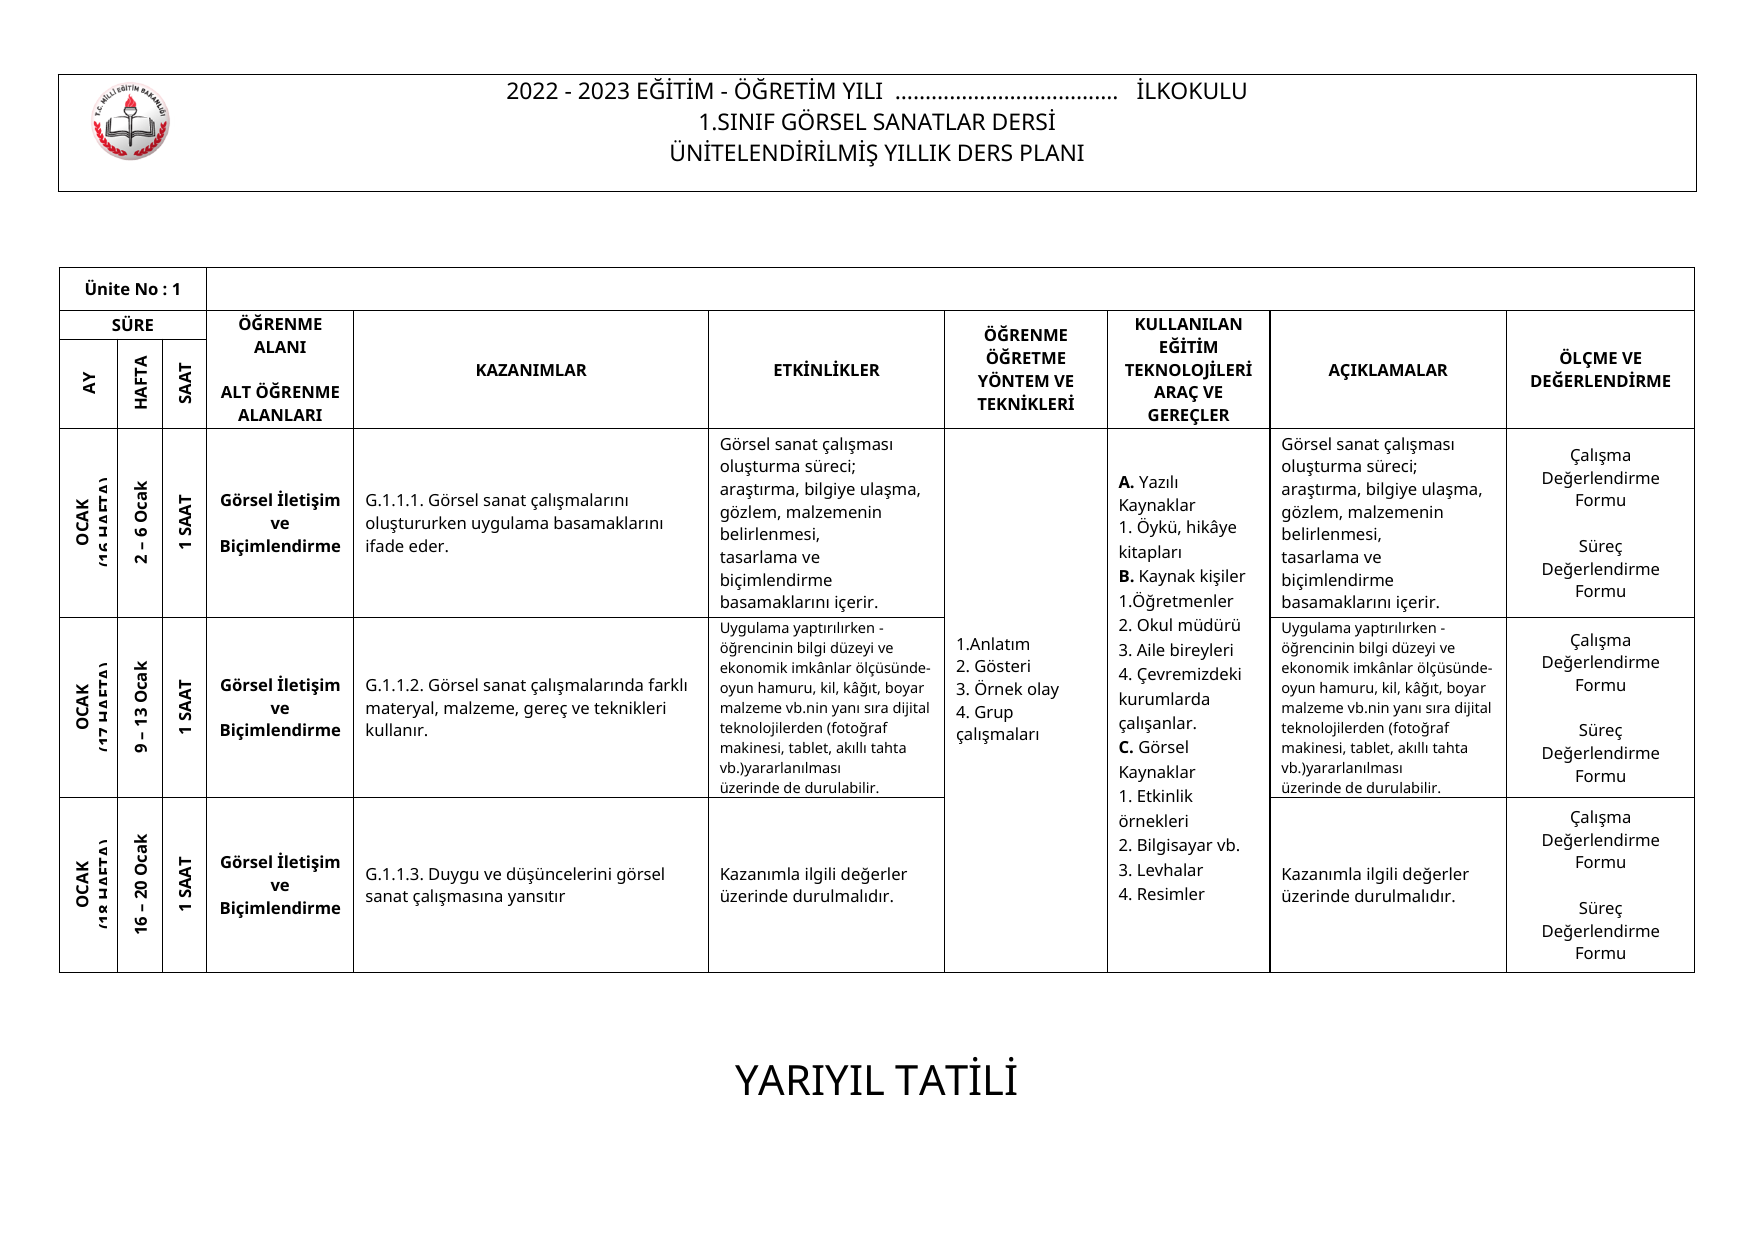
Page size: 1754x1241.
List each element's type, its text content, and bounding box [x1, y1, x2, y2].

table_cell Uygulama yaptırılırken -öğrencinin bilgi düzeyi ve ekonomik imkânlar ölçüsünde- oyun hamuru, kil, kâğıt, boyar malzeme vb.nin yanı sıra dijital teknolojilerden (fotoğraf makinesi, tablet, akıllı tahta vb.)yararlanılması üzerinde de durulabilir. [709, 618, 944, 797]
table_cell KAZANIMLAR [354, 311, 708, 428]
table_cell Uygulama yaptırılırken -öğrencinin bilgi düzeyi ve ekonomik imkânlar ölçüsünde- oyun hamuru, kil, kâğıt, boyar malzeme vb.nin yanı sıra dijital teknolojilerden (fotoğraf makinesi, tablet, akıllı tahta vb.)yararlanılması üzerinde de durulabilir. [1271, 618, 1506, 797]
table_cell 1 SAAT [163, 429, 206, 617]
table_cell Görsel İletişim ve Biçimlendirme [207, 798, 353, 972]
table_cell ÖĞRENME ALANI ALT ÖĞRENME ALANLARI [207, 311, 353, 428]
table_cell Kazanımla ilgili değerler üzerinde durulmalıdır. [709, 798, 944, 972]
table_cell AÇIKLAMALAR [1271, 311, 1506, 428]
table_cell G.1.1.1. Görsel sanat çalışmalarını oluştururken uygulama basamaklarını ifade eder. [354, 429, 708, 617]
table_cell Çalışma Değerlendirme Formu Süreç Değerlendirme Formu [1507, 798, 1694, 972]
table_cell OCAK (18.HAFTA) [60, 798, 117, 972]
table_cell Görsel sanat çalışması oluşturma süreci; araştırma, bilgiye ulaşma, gözlem, malzemenin belirlenmesi, tasarlama ve biçimlendirme basamaklarını içerir. [1271, 429, 1506, 617]
table_cell ETKİNLİKLER [709, 311, 944, 428]
table_cell KULLANILAN EĞİTİM TEKNOLOJİLERİ ARAÇ VE GEREÇLER [1108, 311, 1269, 428]
text YARIYIL TATİLİ [59, 1051, 1695, 1108]
table_cell Görsel İletişim ve Biçimlendirme [207, 618, 353, 797]
table_cell 9 – 13 Ocak [118, 618, 162, 797]
table_cell Kazanımla ilgili değerler üzerinde durulmalıdır. [1271, 798, 1506, 972]
table_cell 16 – 20 Ocak [118, 798, 162, 972]
table_header [207, 268, 1694, 310]
table_cell SAAT [163, 340, 206, 428]
table_cell G.1.1.3. Duygu ve düşüncelerini görsel sanat çalışmasına yansıtır [354, 798, 708, 972]
table_cell A. Yazılı Kaynaklar 1. Öykü, hikâye kitapları B. Kaynak kişiler 1.Öğretmenler 2. Okul müdürü 3. Aile bireyleri 4. Çevremizdeki kurumlarda çalışanlar. C. Görsel Kaynaklar 1. Etkinlik örnekleri 2. Bilgisayar vb. 3. Levhalar 4. Resimler [1108, 429, 1269, 972]
table_cell ÖLÇME VE DEĞERLENDİRME [1507, 311, 1694, 428]
table_cell OCAK (17.HAFTA) [60, 618, 117, 797]
table_cell OCAK (16.HAFTA) [60, 429, 117, 617]
table_cell HAFTA [118, 340, 162, 428]
table_cell 1 SAAT [163, 798, 206, 972]
table_cell G.1.1.2. Görsel sanat çalışmalarında farklı materyal, malzeme, gereç ve teknikleri kullanır. [354, 618, 708, 797]
table_header Ünite No : 1 [60, 268, 206, 310]
table_cell 2 – 6 Ocak [118, 429, 162, 617]
table_cell Görsel sanat çalışması oluşturma süreci; araştırma, bilgiye ulaşma, gözlem, malzemenin belirlenmesi, tasarlama ve biçimlendirme basamaklarını içerir. [709, 429, 944, 617]
table_cell 1 SAAT [163, 618, 206, 797]
table_cell SÜRE [60, 311, 206, 338]
table_cell 1.Anlatım 2. Gösteri 3. Örnek olay 4. Grup çalışmaları [945, 429, 1107, 972]
picture [85, 77, 175, 167]
table_cell ÖĞRENME ÖĞRETME YÖNTEM VE TEKNİKLERİ [945, 311, 1107, 428]
table_cell Görsel İletişim ve Biçimlendirme [207, 429, 353, 617]
table_cell Çalışma Değerlendirme Formu Süreç Değerlendirme Formu [1507, 429, 1694, 617]
table_cell Çalışma Değerlendirme Formu Süreç Değerlendirme Formu [1507, 618, 1694, 797]
table_cell AY [60, 340, 117, 428]
